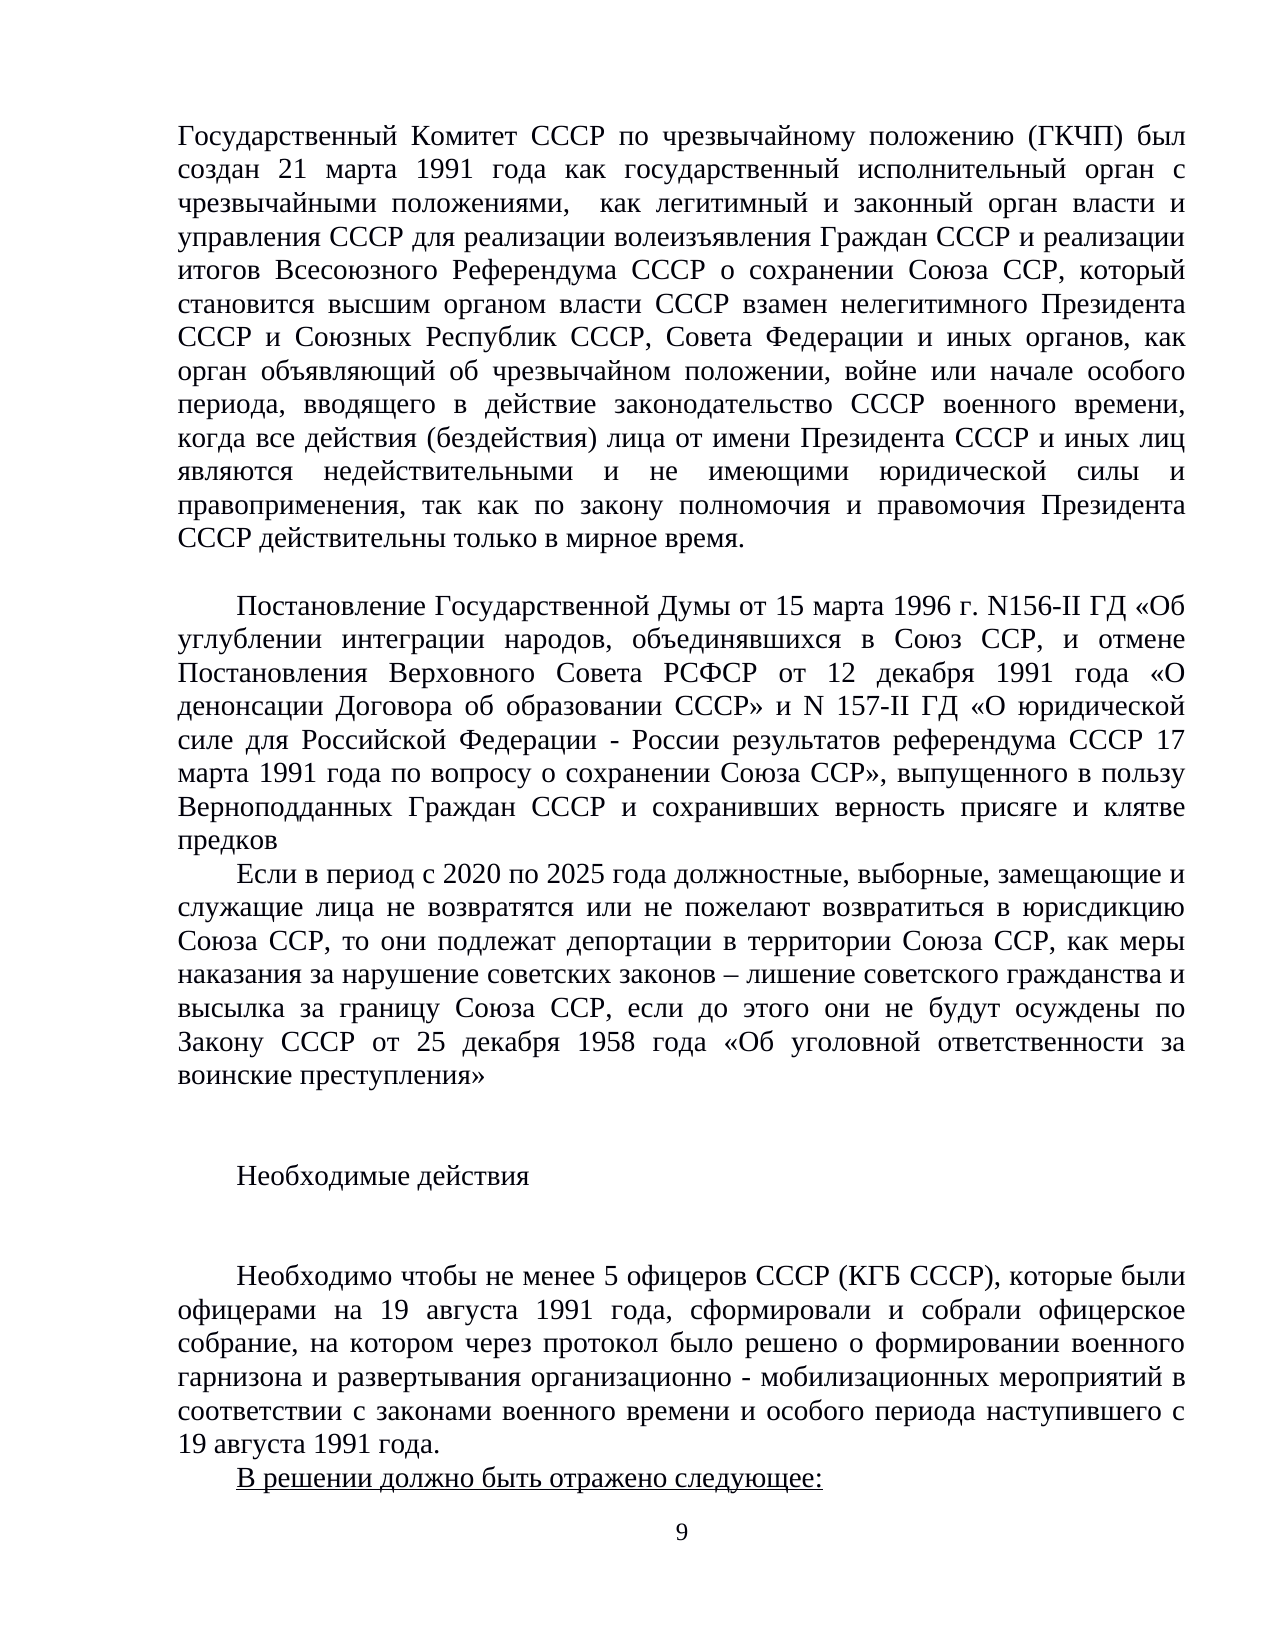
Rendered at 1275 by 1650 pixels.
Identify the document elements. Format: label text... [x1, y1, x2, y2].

text В решении должно быть отражено следующее: [177, 1460, 1186, 1493]
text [177, 118, 1186, 554]
text Необходимые действия [177, 1158, 1186, 1191]
text Постановление Государственной Думы от 15 марта 1996 г. N156-II ГД «Об углублении интеграции народов, объединявшихся в Союз ССР, и отмене Постановления Верховного Совета РСФСР от 12 декабря 1991 года «О денонсации Договора об образовании СССР» и N 157-II ГД «О юридической силе для Российской Федерации - России результатов референдума СССР 17 марта 1991 года по вопросу о сохранении Союза ССР», выпущенного в пользу Верноподданных Граждан СССР и сохранивших верность присяге и клятве предков [177, 588, 1186, 856]
text Если в период с 2020 по 2025 года должностные, выборные, замещающие и служащие лица не возвратятся или не пожелают возвратиться в юрисдикцию Союза ССР, то они подлежат депортации в территории Союза ССР, как меры наказания за нарушение советских законов – лишение советского гражданства и высылка за границу Союза ССР, если до этого они не будут осуждены по Закону СССР от 25 декабря 1958 года «Об уголовной ответственности за воинские преступления» [177, 856, 1186, 1091]
text Необходимо чтобы не менее 5 офицеров СССР (КГБ СССР), которые были офицерами на 19 августа 1991 года, сформировали и собрали офицерское собрание, на котором через протокол было решено о формировании военного гарнизона и развертывания организационно - мобилизационных мероприятий в соответствии с законами военного времени и особого периода наступившего с 19 августа 1991 года. [177, 1258, 1186, 1460]
